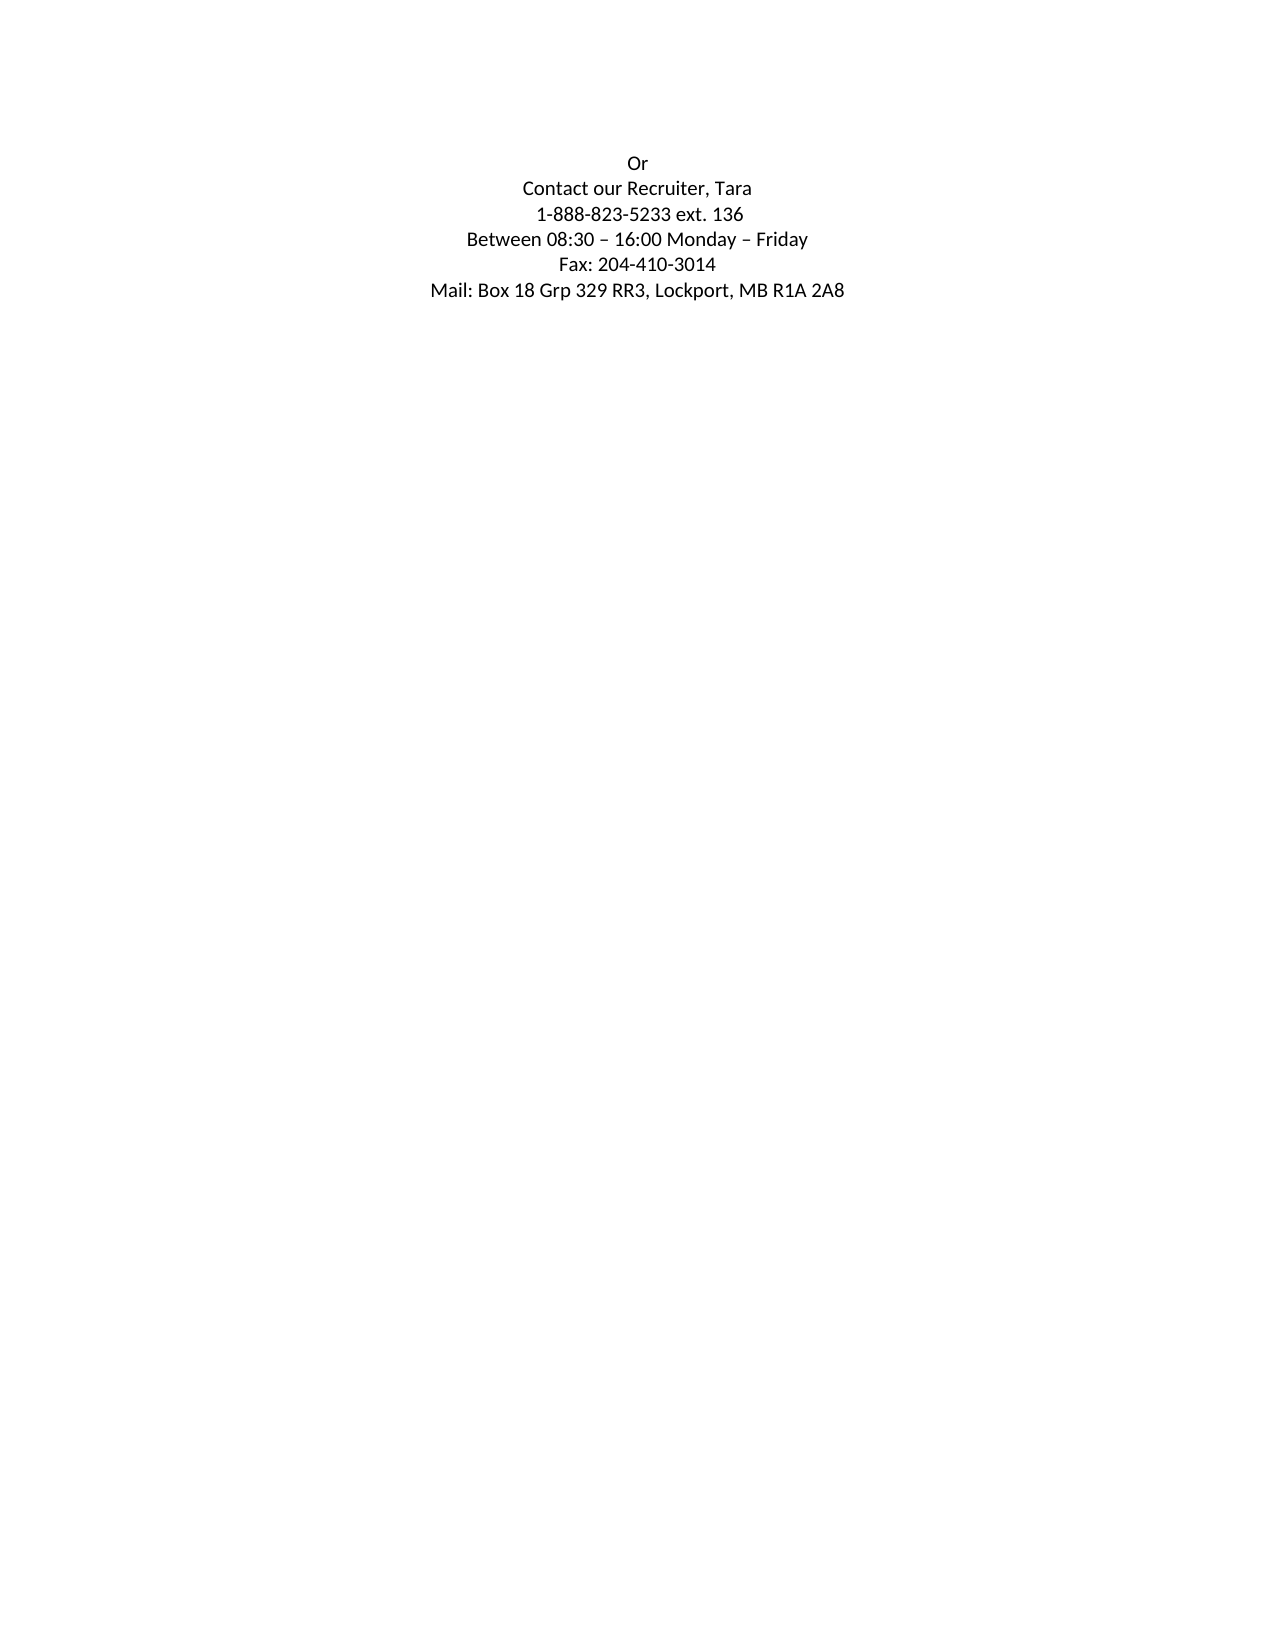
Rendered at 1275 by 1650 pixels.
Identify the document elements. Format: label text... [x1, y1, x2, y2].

text Fax: 204-410-3014 [150, 252, 1125, 277]
text Mail: Box 18 Grp 329 RR3, Lockport, MB R1A 2A8 [150, 277, 1125, 302]
text Between 08:30 – 16:00 Monday – Friday [150, 226, 1125, 252]
text Contact our Recruiter, Tara [150, 175, 1125, 201]
text Or [150, 150, 1125, 175]
text 1-888-823-5233 ext. 136 [150, 201, 1125, 226]
